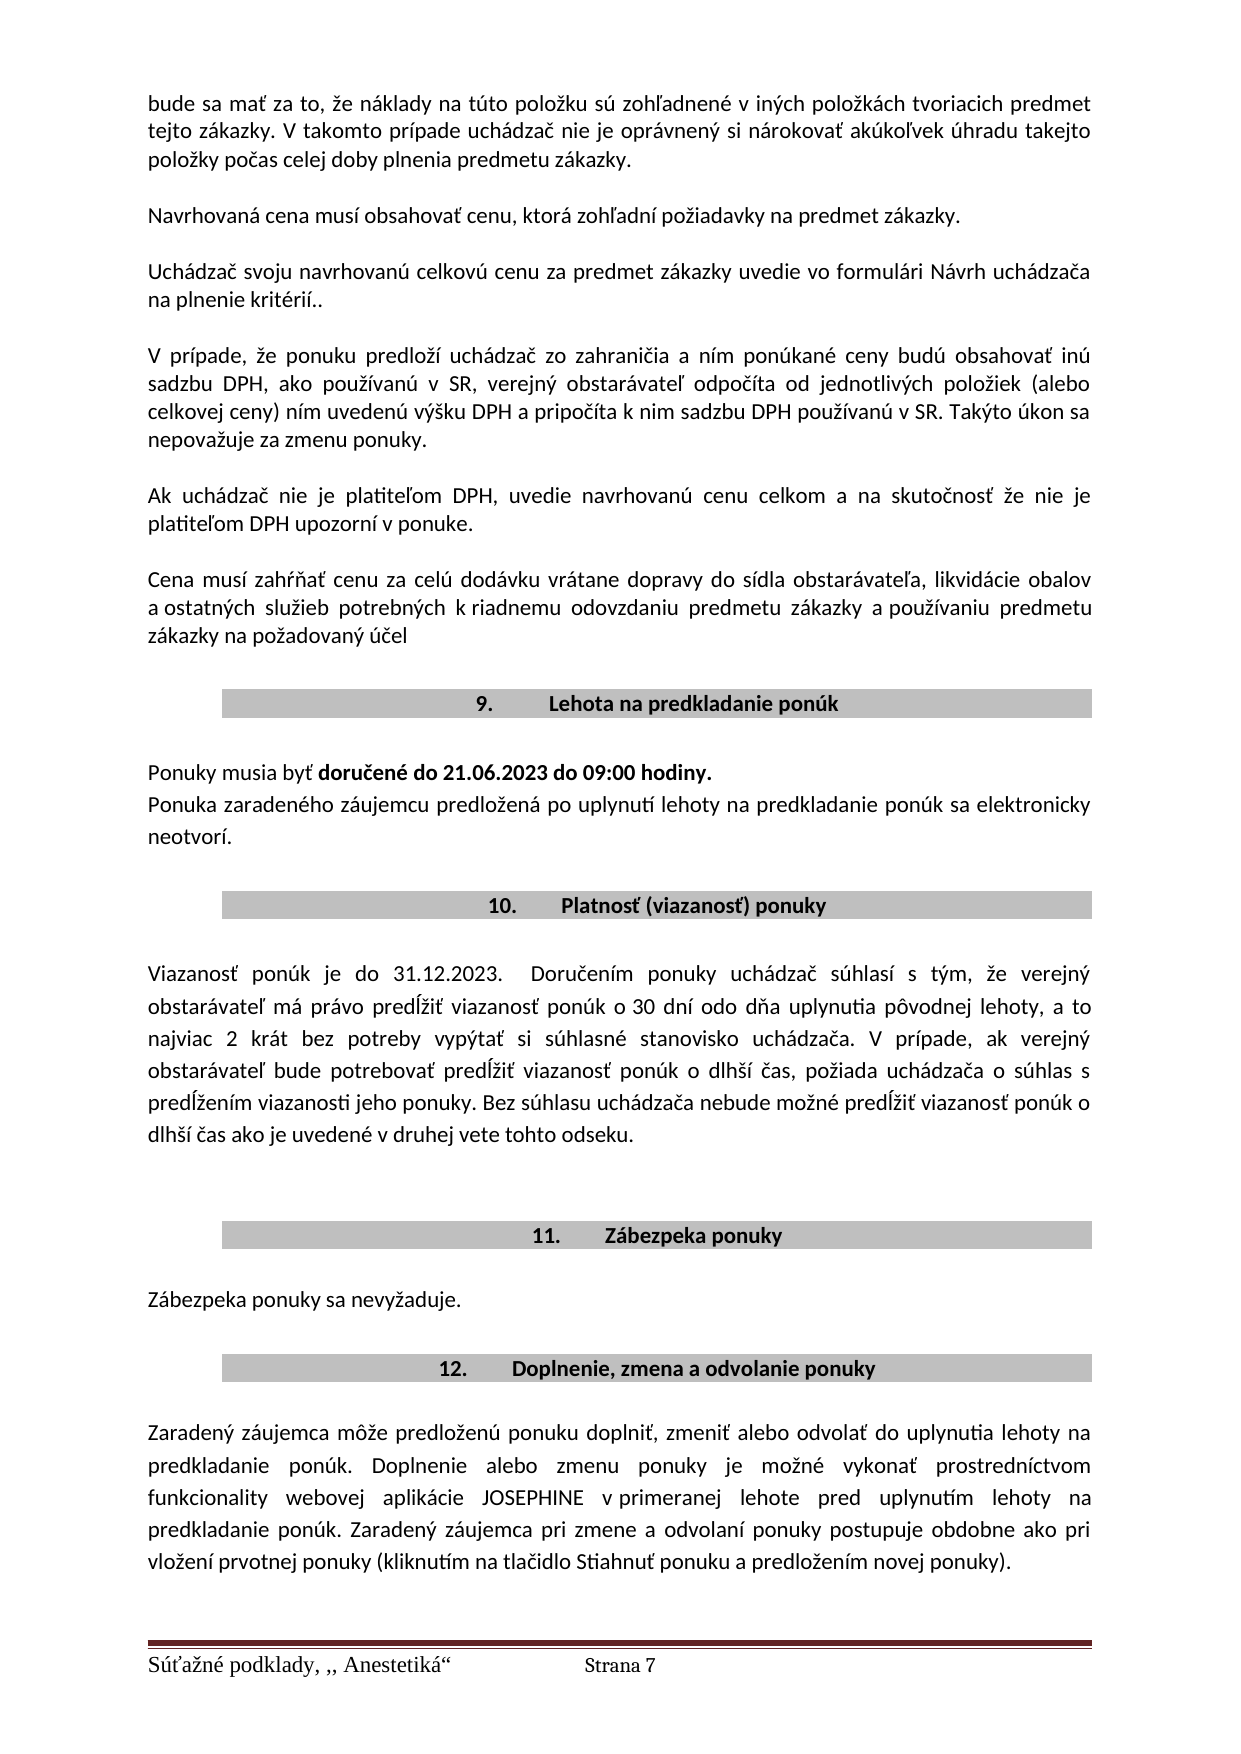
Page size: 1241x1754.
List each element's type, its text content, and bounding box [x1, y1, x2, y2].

text Zábezpeka ponuky sa nevyžaduje. [148, 1286, 1092, 1314]
text Uchádzač svoju navrhovanú celkovú cenu za predmet zákazky uvedie vo formulári Návrh uchádzača na plnenie kritérií.. [148, 257, 1092, 313]
text Zaradený záujemca môže predloženú ponuku doplniť, zmeniť alebo odvolať do uplynutia lehoty na predkladanie ponúk. Doplnenie alebo zmenu ponuky je možné vykonať prostredníctvom funkcionality webovej aplikácie JOSEPHINE v primeranej lehote pred uplynutím lehoty na predkladanie ponúk. Zaradený záujemca pri zmene a odvolaní ponuky postupuje obdobne ako pri vložení prvotnej ponuky (kliknutím na tlačidlo Stiahnuť ponuku a predložením novej ponuky). [148, 1418, 1092, 1575]
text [148, 89, 1092, 173]
text Ak uchádzač nie je platiteľom DPH, uvedie navrhovanú cenu celkom a na skutočnosť že nie je platiteľom DPH upozorní v ponuke. [148, 481, 1092, 537]
list Zábezpeka ponuky [222, 1221, 1092, 1249]
list Doplnenie, zmena a odvolanie ponuky [222, 1354, 1092, 1382]
list Platnosť (viazanosť) ponuky [222, 891, 1092, 919]
text Ponuka zaradeného záujemcu predložená po uplynutí lehoty na predkladanie ponúk sa elektronicky neotvorí. [148, 790, 1092, 851]
text V prípade, že ponuku predloží uchádzač zo zahraničia a ním ponúkané ceny budú obsahovať inú sadzbu DPH, ako používanú v SR, verejný obstarávateľ odpočíta od jednotlivých položiek (alebo celkovej ceny) ním uvedenú výšku DPH a pripočíta k nim sadzbu DPH používanú v SR. Takýto úkon sa nepovažuje za zmenu ponuky. [148, 341, 1092, 453]
list Lehota na predkladanie ponúk [222, 689, 1092, 718]
text Navrhovaná cena musí obsahovať cenu, ktorá zohľadní požiadavky na predmet zákazky. [148, 201, 1092, 229]
text Cena musí zahŕňať cenu za celú dodávku vrátane dopravy do sídla obstarávateľa, likvidácie obalov a ostatných služieb potrebných k riadnemu odovzdaniu predmetu zákazky a používaniu predmetu zákazky na požadovaný účel [148, 565, 1092, 649]
text Ponuky musia byť doručené do 21.06.2023 do 09:00 hodiny. [148, 758, 1092, 786]
text Viazanosť ponúk je do 31.12.2023. Doručením ponuky uchádzač súhlasí s tým, že verejný obstarávateľ má právo predĺžiť viazanosť ponúk o 30 dní odo dňa uplynutia pôvodnej lehoty, a to najviac 2 krát bez potreby vypýtať si súhlasné stanovisko uchádzača. V prípade, ak verejný obstarávateľ bude potrebovať predĺžiť viazanosť ponúk o dlhší čas, požiada uchádzača o súhlas s predĺžením viazanosti jeho ponuky. Bez súhlasu uchádzača nebude možné predĺžiť viazanosť ponúk o dlhší čas ako je uvedené v druhej vete tohto odseku. [148, 959, 1092, 1148]
